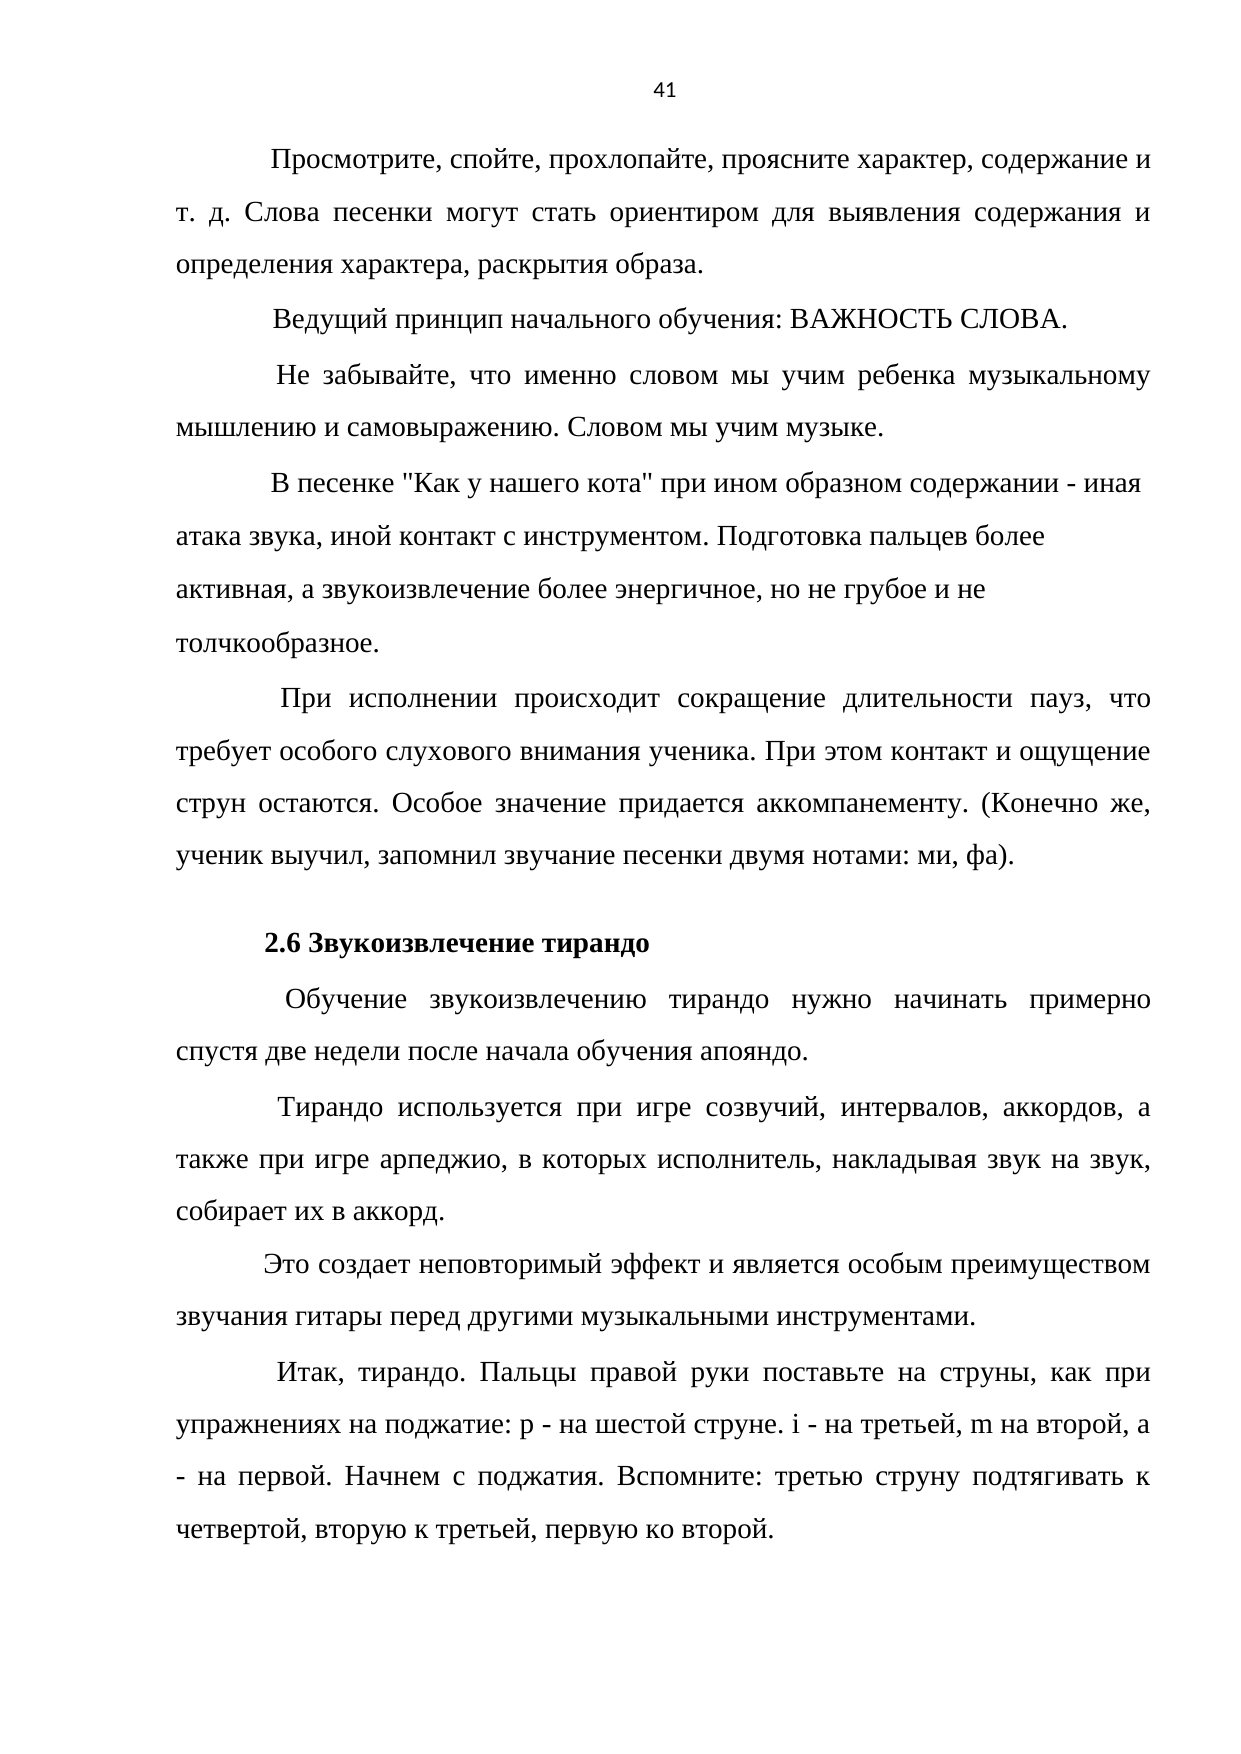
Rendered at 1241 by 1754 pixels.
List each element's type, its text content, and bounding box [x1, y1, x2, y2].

text Тирандо используется при игре созвучий, интервалов, аккордов, а также при игре арпеджио, в которых исполнитель, накладывая звук на звук, собирает их в аккорд. [176, 1089, 1152, 1227]
text Просмотрите, спойте, прохлопайте, проясните характер, содержание и т. д. Слова песенки могут стать ориентиром для выявления содержания и определения характера, раскрытия образа. [176, 141, 1152, 279]
text При исполнении происходит сокращение длительности пауз, что требует особого слухового внимания ученика. При этом контакт и ощущение струн остаются. Особое значение придается аккомпанементу. (Конечно же, ученик выучил, запомнил звучание песенки двумя нотами: ми, фа). [176, 680, 1152, 871]
text В песенке "Как у нашего кота" при ином образном содержании - иная атака звука, иной контакт с инструментом. Подготовка пальцев более активная, а звукоизвлечение более энергичное, но не грубое и не толчкообразное. [176, 465, 1153, 658]
subtitle 2.6 Звукоизвлечение тирандо [264, 926, 1152, 959]
text Это создает неповторимый эффект и является особым преимуществом звучания гитары перед другими музыкальными инструментами. [176, 1246, 1152, 1332]
text Ведущий принцип начального обучения: ВАЖНОСТЬ СЛОВА. [181, 302, 1152, 335]
text Не забывайте, что именно словом мы учим ребенка музыкальному мышлению и самовыражению. Словом мы учим музыке. [176, 357, 1152, 443]
text Итак, тирандо. Пальцы правой руки поставьте на струны, как при упражнениях на поджатие: р - на шестой струне. i - на третьей, m на второй, а - на первой. Начнем с поджатия. Вспомните: третью струну подтягивать к четвертой, вторую к третьей, первую ко второй. [176, 1354, 1152, 1544]
text Обучение звукоизвлечению тирандо нужно начинать примерно спустя две недели после начала обучения апояндо. [176, 981, 1152, 1067]
